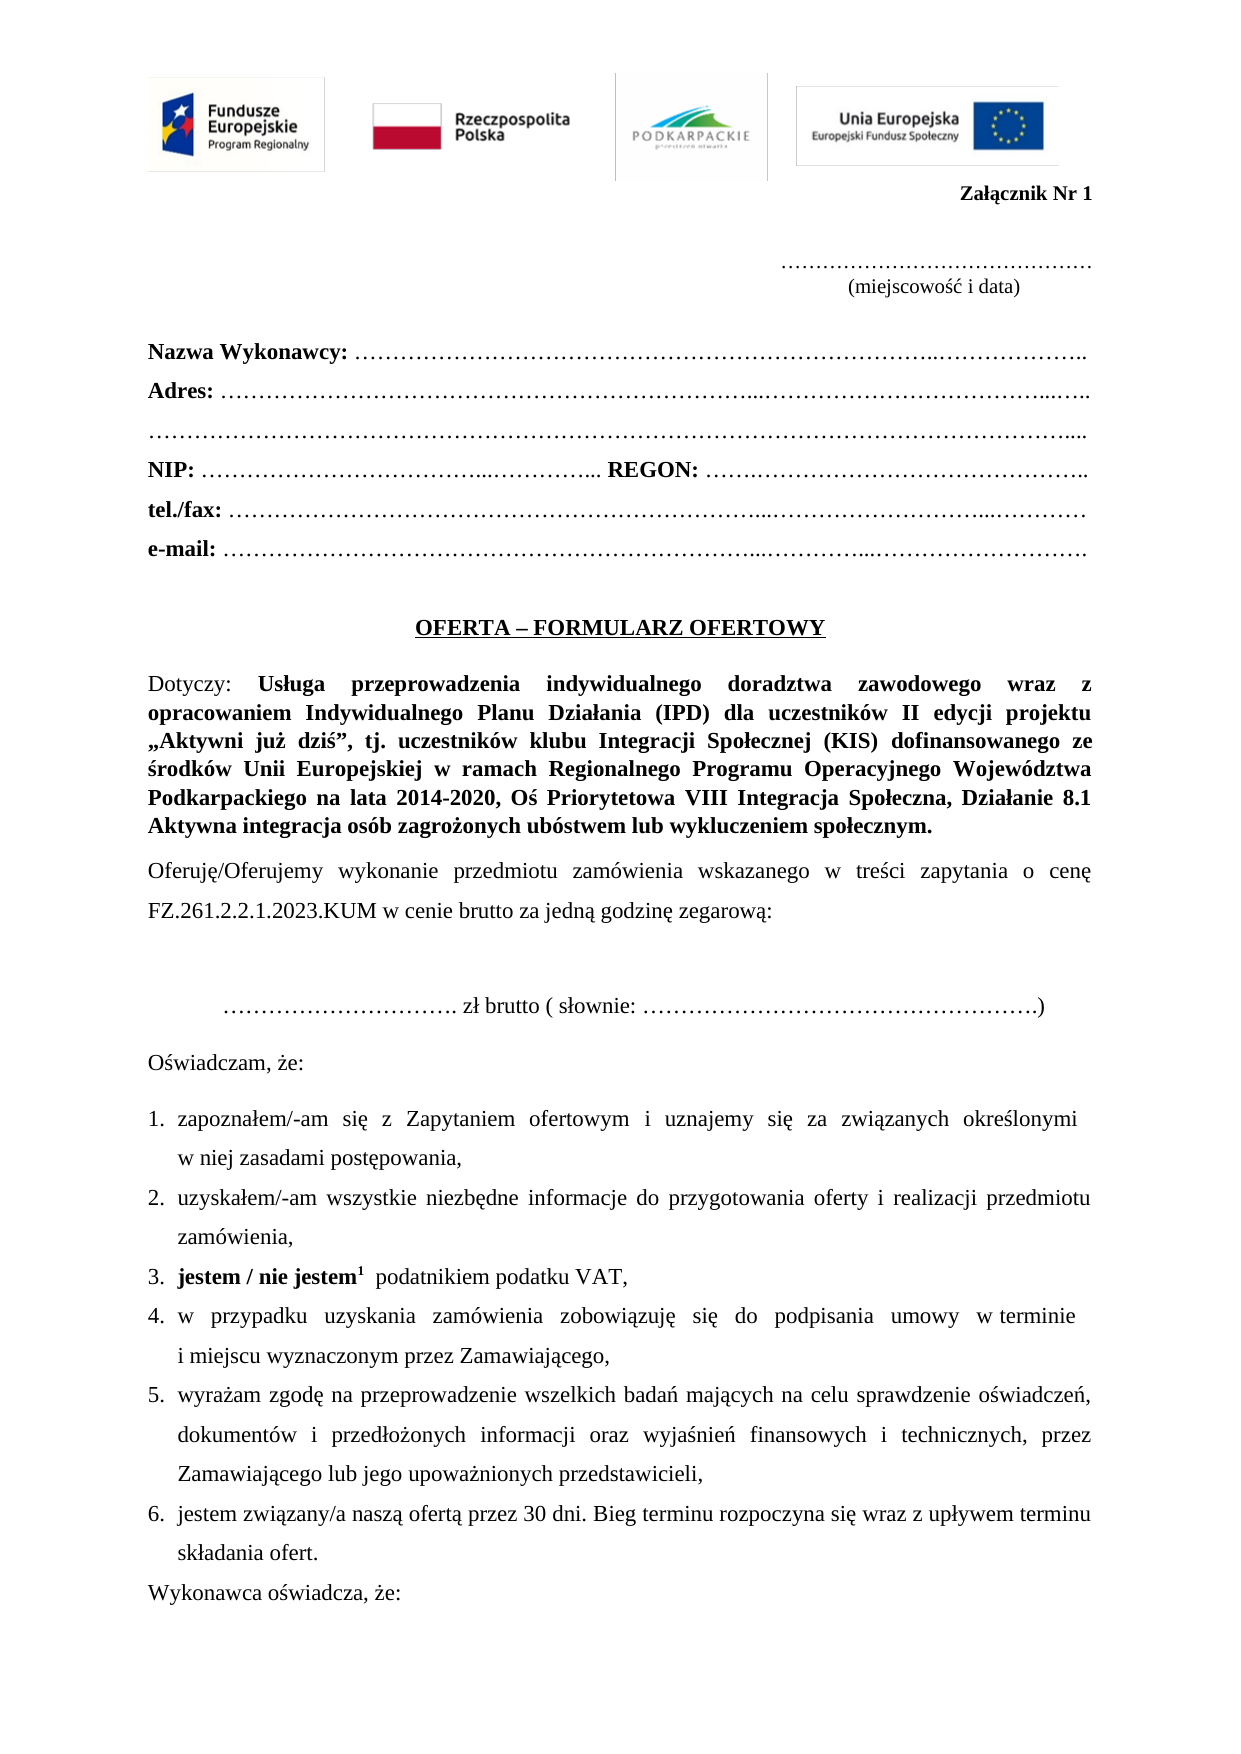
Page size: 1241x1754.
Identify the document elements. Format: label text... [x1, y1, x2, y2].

text (miejscowość i data) [148, 274, 1093, 298]
text e-mail: ……………………………………………………………...…………...………………………. [148, 535, 1093, 561]
list jestem / nie jestem1 podatnikiem podatku VAT, [148, 1263, 1093, 1289]
list wyrażam zgodę na przeprowadzenie wszelkich badań mających na celu sprawdzenie oświadczeń, dokumentów i przedłożonych informacji oraz wyjaśnień finansowych i technicznych, przez Zamawiającego lub jego upoważnionych przedstawicieli, [148, 1381, 1093, 1487]
text OFERTA – FORMULARZ OFERTOWY [148, 614, 1093, 640]
text tel./fax: ……………………………………………………………...………………………...………… [148, 496, 1093, 522]
text ……………………………………… [148, 249, 1093, 273]
list …………………………. zł brutto ( słownie: …………………………………………….) [222, 993, 1093, 1019]
text Nazwa Wykonawcy: …………………………………………………………………..……………….. [148, 338, 1093, 364]
text Dotyczy: Usługa przeprowadzenia indywidualnego doradztwa zawodowego wraz z opracowaniem Indywidualnego Planu Działania (IPD) dla uczestników II edycji projektu „Aktywni już dziś”, tj. uczestników klubu Integracji Społecznej (KIS) dofinansowanego ze środków Unii Europejskiej w ramach Regionalnego Programu Operacyjnego Województwa Podkarpackiego na lata 2014-2020, Oś Priorytetowa VIII Integracja Społeczna, Działanie 8.1 Aktywna integracja osób zagrożonych ubóstwem lub wykluczeniem społecznym. [148, 670, 1093, 839]
text ………………………………………………………………………………………………………….... [148, 417, 1093, 443]
text Oświadczam, że: [148, 1049, 1093, 1075]
list uzyskałem/-am wszystkie niezbędne informacje do przygotowania oferty i realizacji przedmiotu zamówienia, [148, 1184, 1093, 1250]
list zapoznałem/-am się z Zapytaniem ofertowym i uznajemy się za związanych określonymi w niej zasadami postępowania, [148, 1105, 1093, 1171]
text Adres: ……………………………………………………………...………………………………...….. [148, 377, 1093, 403]
list w przypadku uzyskania zamówienia zobowiązuję się do podpisania umowy w terminie i miejscu wyznaczonym przez Zamawiającego, [148, 1302, 1093, 1368]
text Załącznik Nr 1 [148, 181, 1093, 205]
text NIP: ………………………………...…………... REGON: …….…………………………………….. [148, 456, 1093, 482]
picture [147, 73, 1059, 181]
text Wykonawca oświadcza, że: [148, 1579, 1093, 1605]
text Oferuję/Oferujemy wykonanie przedmiotu zamówienia wskazanego w treści zapytania o cenę FZ.261.2.2.1.2023.KUM w cenie brutto za jedną godzinę zegarową: [148, 857, 1093, 923]
list jestem związany/a naszą ofertą przez 30 dni. Bieg terminu rozpoczyna się wraz z upływem terminu składania ofert. [148, 1500, 1093, 1566]
